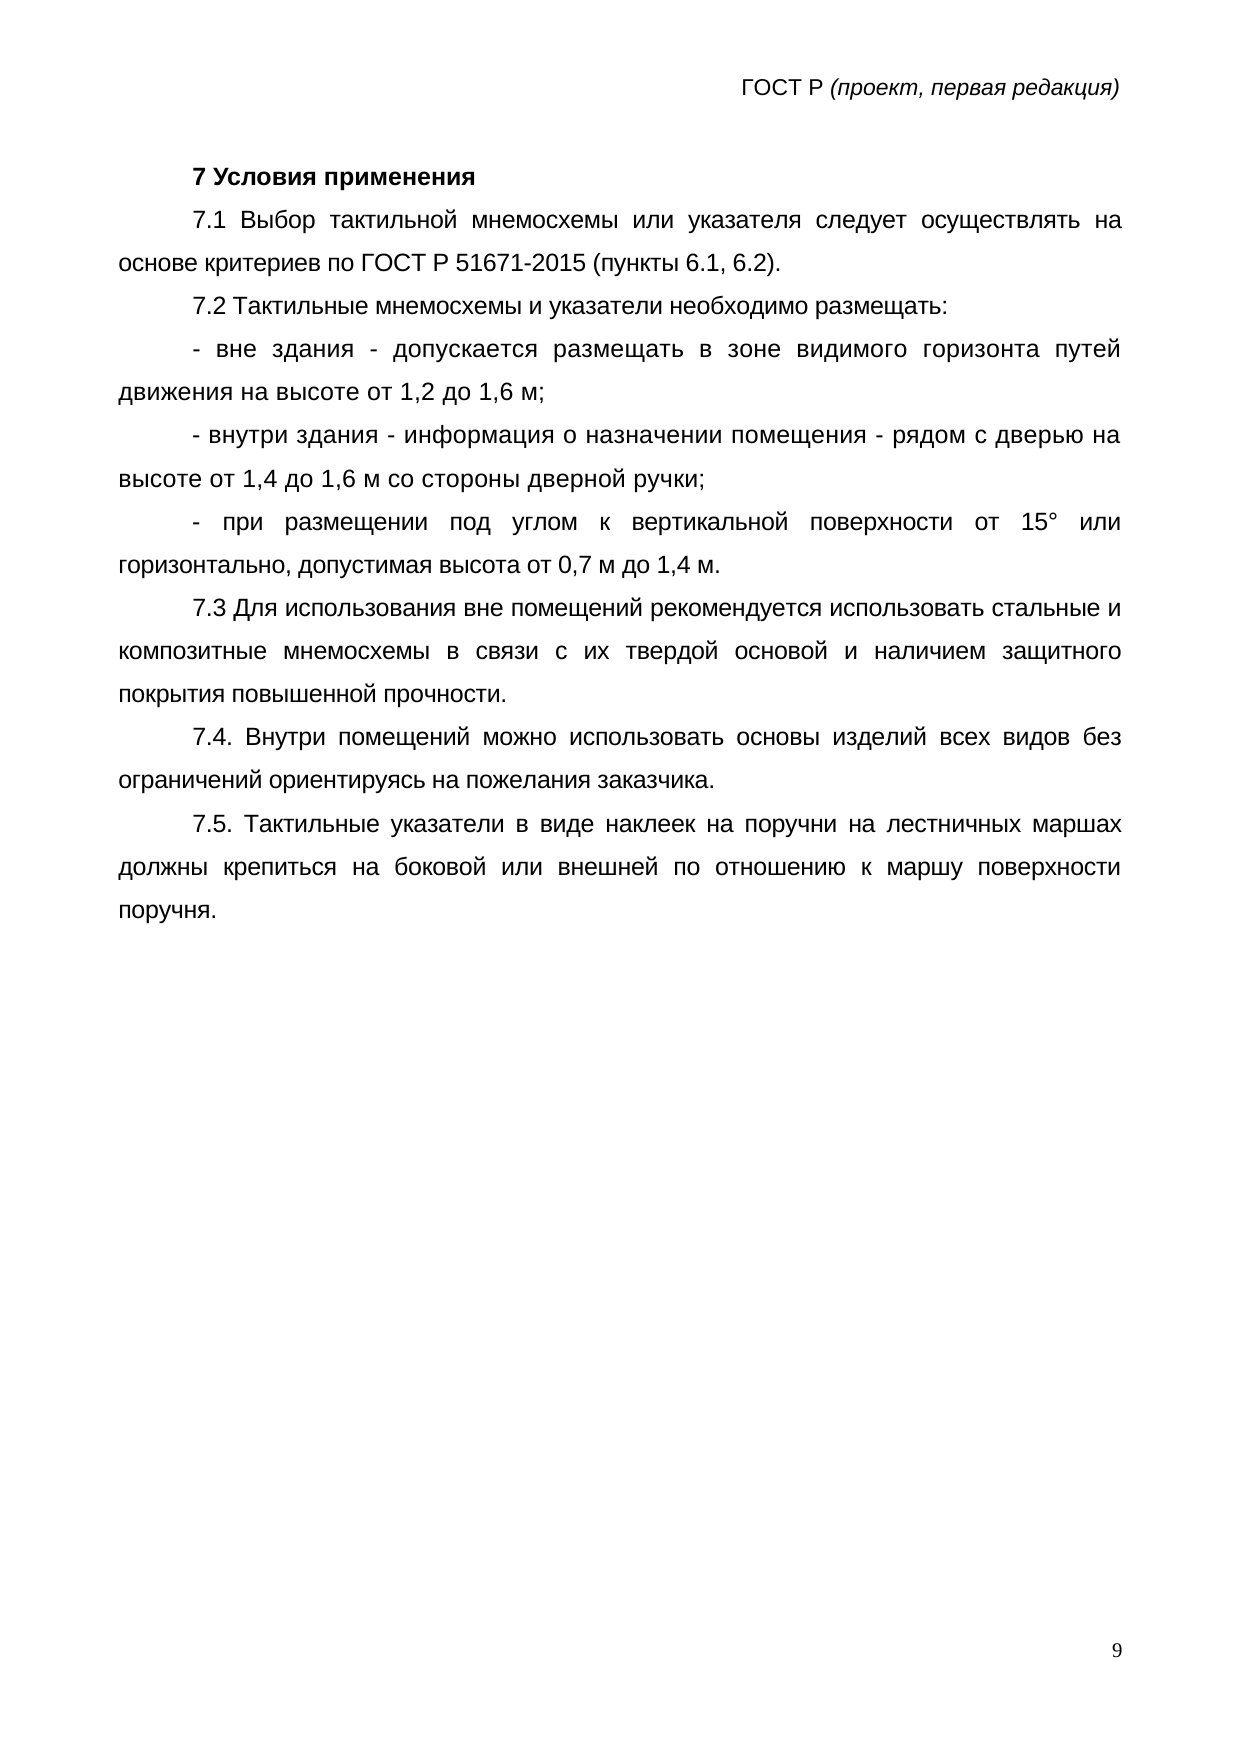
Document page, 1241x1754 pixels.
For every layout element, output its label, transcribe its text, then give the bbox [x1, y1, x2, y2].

text - внутри здания - информация о назначении помещения - рядом с дверью на высоте от 1,4 до 1,6 м со стороны дверной ручки; [118, 421, 1122, 492]
text 7.4. Внутри помещений можно использовать основы изделий всех видов без ограничений ориентируясь на пожелания заказчика. [118, 722, 1122, 794]
text 7.3 Для использования вне помещений рекомендуется использовать стальные и композитные мнемосхемы в связи с их твердой основой и наличием защитного покрытия повышенной прочности. [118, 593, 1122, 708]
text - вне здания - допускается размещать в зоне видимого горизонта путей движения на высоте от 1,2 до 1,6 м; [118, 334, 1122, 406]
subtitle 7 Условия применения [118, 162, 1122, 191]
text - при размещении под углом к вертикальной поверхности от 15° или горизонтально, допустимая высота от 0,7 м до 1,4 м. [118, 507, 1122, 579]
text 7.2 Тактильные мнемосхемы и указатели необходимо размещать: [118, 291, 1122, 320]
text 7.1 Выбор тактильной мнемосхемы или указателя следует осуществлять на основе критериев по ГОСТ Р 51671-2015 (пункты 6.1, 6.2). [118, 205, 1122, 277]
text 7.5. Тактильные указатели в виде наклеек на поручни на лестничных маршах должны крепиться на боковой или внешней по отношению к маршу поверхности поручня. [118, 809, 1122, 924]
